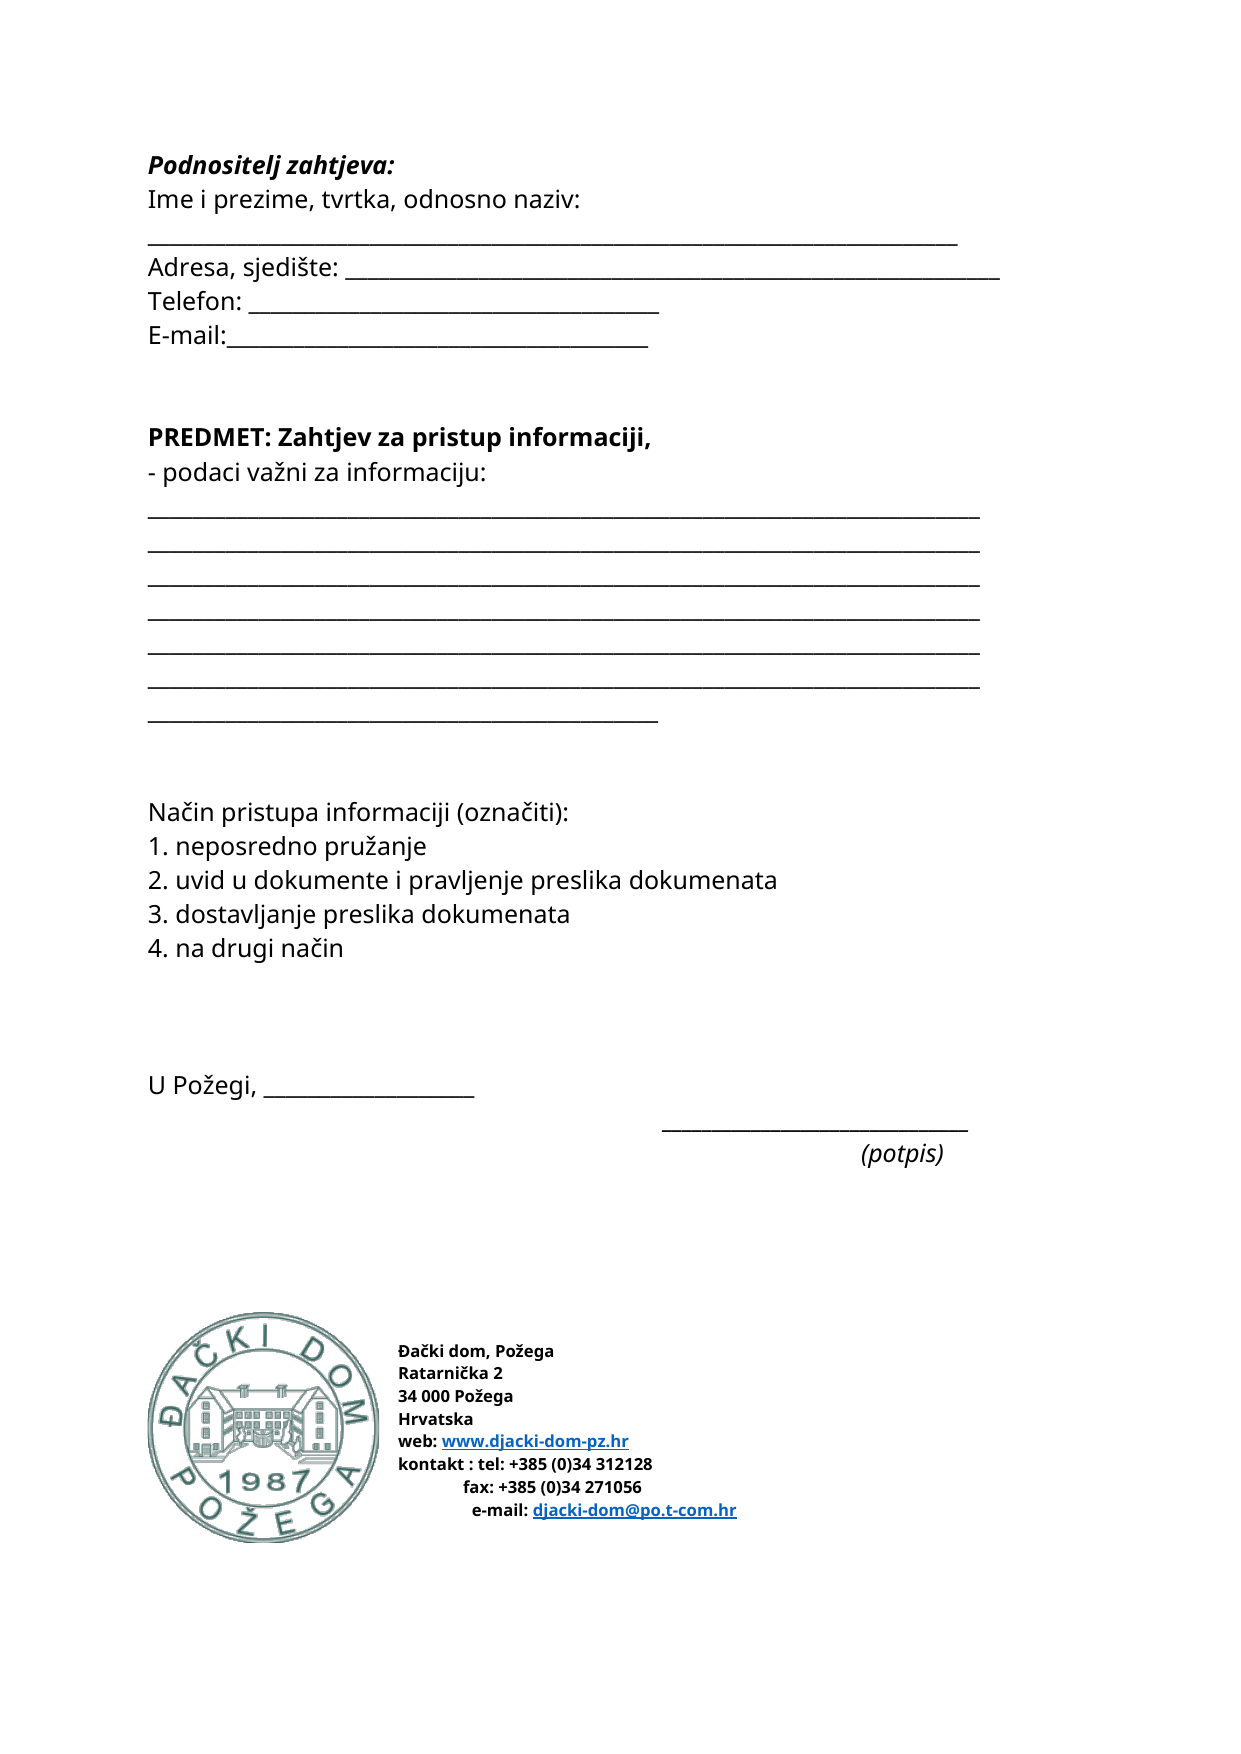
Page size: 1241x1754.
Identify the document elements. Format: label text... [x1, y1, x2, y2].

text Način pristupa informaciji (označiti): [148, 795, 1093, 829]
picture [147, 1311, 380, 1543]
text Hrvatska [380, 1407, 1093, 1430]
text ___________________________________________________________________________ [148, 488, 1093, 522]
text 34 000 Požega [380, 1384, 1093, 1407]
text Ime i prezime, tvrtka, odnosno naziv: [148, 182, 1093, 216]
text Telefon: _____________________________________ [148, 284, 1093, 318]
text ___________________________________________________________________________ [148, 590, 1093, 624]
text PREDMET: Zahtjev za pristup informaciji, [148, 420, 1093, 454]
text 3. dostavljanje preslika dokumenata [148, 897, 1093, 931]
text Ratarnička 2 [380, 1362, 1093, 1384]
text Podnositelj zahtjeva: [148, 148, 1093, 182]
text ___________________________________________________________________________ [148, 624, 1093, 658]
text ______________________________________________ [148, 693, 1093, 727]
text kontakt : tel: +385 (0)34 312128 [380, 1453, 1093, 1475]
text U Požegi, ___________________ [148, 1067, 1093, 1101]
text Đački dom, Požega [380, 1339, 1093, 1362]
text (potpis) [148, 1135, 1093, 1169]
text web: www.djacki-dom-pz.hr [380, 1430, 1093, 1453]
text _______________________________ [664, 1101, 1093, 1135]
text 1. neposredno pružanje [148, 829, 1093, 863]
text fax: +385 (0)34 271056 [380, 1475, 1093, 1498]
text e-mail: djacki-dom@po.t-com.hr [380, 1498, 1093, 1521]
text Adresa, sjedište: ___________________________________________________________ [148, 250, 1093, 284]
text E-mail:______________________________________ [148, 318, 1093, 352]
text 2. uvid u dokumente i pravljenje preslika dokumenata [148, 863, 1093, 897]
text ___________________________________________________________________________ [148, 522, 1093, 556]
text ___________________________________________________________________________ [148, 658, 1093, 693]
text - podaci važni za informaciju: [148, 454, 1093, 488]
text 4. na drugi način [148, 931, 1093, 965]
text _________________________________________________________________________ [148, 216, 1093, 250]
text ___________________________________________________________________________ [148, 556, 1093, 590]
